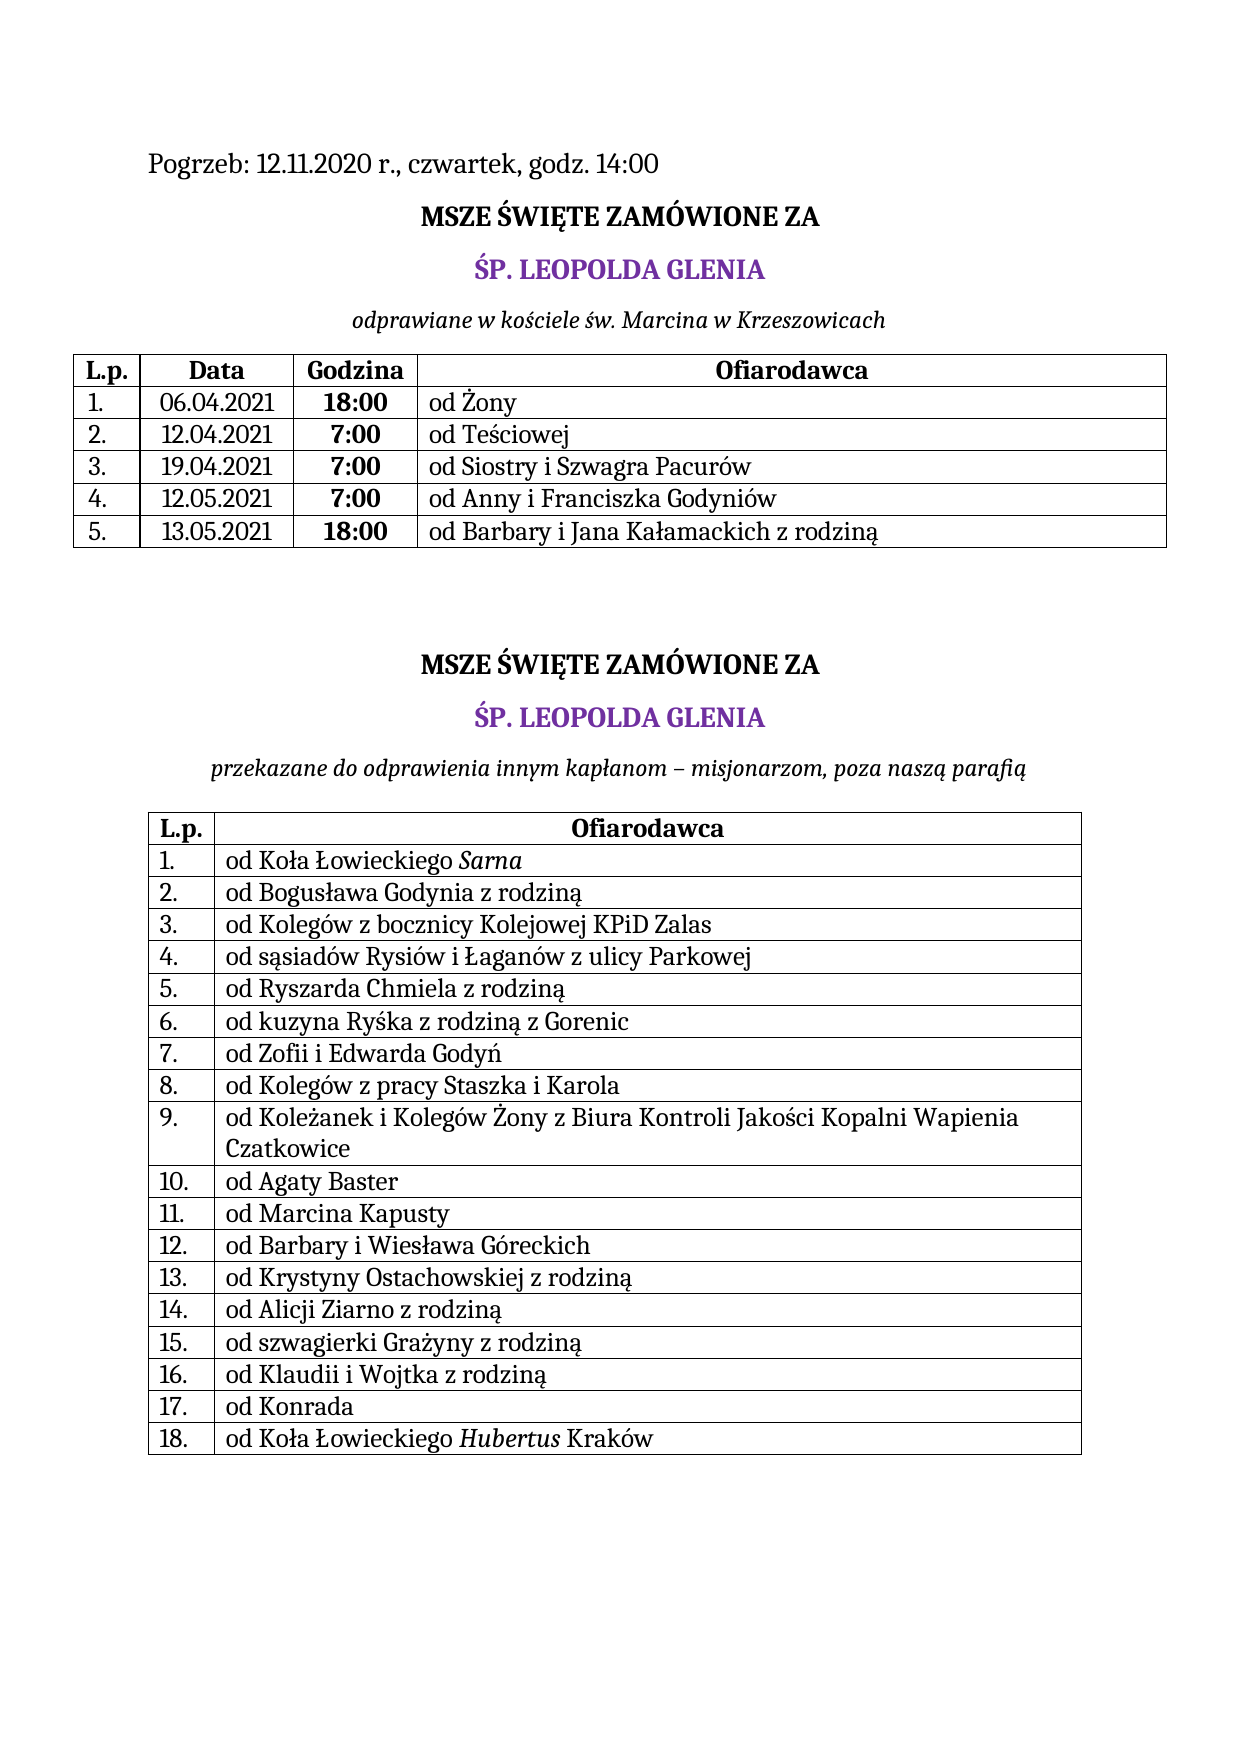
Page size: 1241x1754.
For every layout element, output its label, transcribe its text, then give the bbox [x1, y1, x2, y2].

table_cell od Marcina Kapusty [215, 1198, 1081, 1229]
table_cell od Barbary i Jana Kałamackich z rodziną [418, 516, 1166, 547]
table_cell od Kolegów z bocznicy Kolejowej KPiD Zalas [215, 909, 1081, 940]
table_cell od Żony [418, 387, 1166, 418]
table_cell od Siostry i Szwagra Pacurów [418, 451, 1166, 482]
table_cell [149, 1391, 214, 1422]
table_cell 12.05.2021 [141, 484, 293, 515]
table_cell [149, 1198, 214, 1229]
table_cell [149, 1423, 214, 1454]
table_cell [149, 941, 214, 972]
table_cell [74, 387, 139, 418]
table_cell [149, 1038, 214, 1069]
table_cell [149, 1006, 214, 1037]
table_header Ofiarodawca [215, 813, 1081, 844]
table_header L.p. [149, 813, 214, 844]
table_cell od Alicji Ziarno z rodziną [215, 1294, 1081, 1326]
table_cell [74, 451, 139, 482]
table_cell od Barbary i Wiesława Góreckich [215, 1230, 1081, 1261]
text MSZE ŚWIĘTE ZAMÓWIONE ZA [148, 648, 1093, 682]
table_cell 7:00 [294, 451, 417, 482]
table_cell 18:00 [294, 516, 417, 547]
table_cell [149, 1359, 214, 1390]
table_cell 7:00 [294, 419, 417, 450]
table_cell od Kolegów z pracy Staszka i Karola [215, 1070, 1081, 1101]
table_cell [149, 845, 214, 876]
table_cell od Agaty Baster [215, 1166, 1081, 1197]
table_cell [149, 1262, 214, 1293]
table_cell 7:00 [294, 484, 417, 515]
table_header Ofiarodawca [418, 355, 1166, 386]
table_cell od Ryszarda Chmiela z rodziną [215, 974, 1081, 1005]
table_cell od kuzyna Ryśka z rodziną z Gorenic [215, 1006, 1081, 1037]
table_cell od szwagierki Grażyny z rodziną [215, 1327, 1081, 1358]
text ŚP. LEOPOLDA GLENIA [148, 253, 1093, 287]
table_cell od Zofii i Edwarda Godyń [215, 1038, 1081, 1069]
table_cell 12.04.2021 [141, 419, 293, 450]
text odprawiane w kościele św. Marcina w Krzeszowicach [148, 306, 1093, 335]
table_cell [149, 1166, 214, 1197]
table_cell 19.04.2021 [141, 451, 293, 482]
table_cell [74, 516, 139, 547]
table_cell od Klaudii i Wojtka z rodziną [215, 1359, 1081, 1390]
table_cell [149, 1294, 214, 1326]
table_cell od Koła Łowieckiego Hubertus Kraków [215, 1423, 1081, 1454]
table_cell [149, 1230, 214, 1261]
table_cell [74, 484, 139, 515]
table_cell od Bogusława Godynia z rodziną [215, 877, 1081, 908]
table_cell [149, 877, 214, 908]
table_cell od Koleżanek i Kolegów Żony z Biura Kontroli Jakości Kopalni Wapienia Czatkowice [215, 1102, 1081, 1164]
table_cell 06.04.2021 [141, 387, 293, 418]
table_cell od Krystyny Ostachowskiej z rodziną [215, 1262, 1081, 1293]
table_cell 18:00 [294, 387, 417, 418]
table_cell od Anny i Franciszka Godyniów [418, 484, 1166, 515]
table_cell od Koła Łowieckiego Sarna [215, 845, 1081, 876]
text przekazane do odprawienia innym kapłanom – misjonarzom, poza naszą parafią [148, 754, 1093, 783]
table_cell [149, 1327, 214, 1358]
table_cell od Teściowej [418, 419, 1166, 450]
table_header Data [141, 355, 293, 386]
table_cell 13.05.2021 [141, 516, 293, 547]
table_header L.p. [74, 355, 139, 386]
table_header Godzina [294, 355, 417, 386]
text Pogrzeb: 12.11.2020 r., czwartek, godz. 14:00 [148, 148, 1093, 181]
table_cell od sąsiadów Rysiów i Łaganów z ulicy Parkowej [215, 941, 1081, 972]
table_cell [149, 974, 214, 1005]
table_cell [149, 909, 214, 940]
table_cell [149, 1070, 214, 1101]
text MSZE ŚWIĘTE ZAMÓWIONE ZA [148, 200, 1093, 234]
table_cell od Konrada [215, 1391, 1081, 1422]
table_cell [149, 1102, 214, 1164]
table_cell [74, 419, 139, 450]
text ŚP. LEOPOLDA GLENIA [148, 701, 1093, 735]
